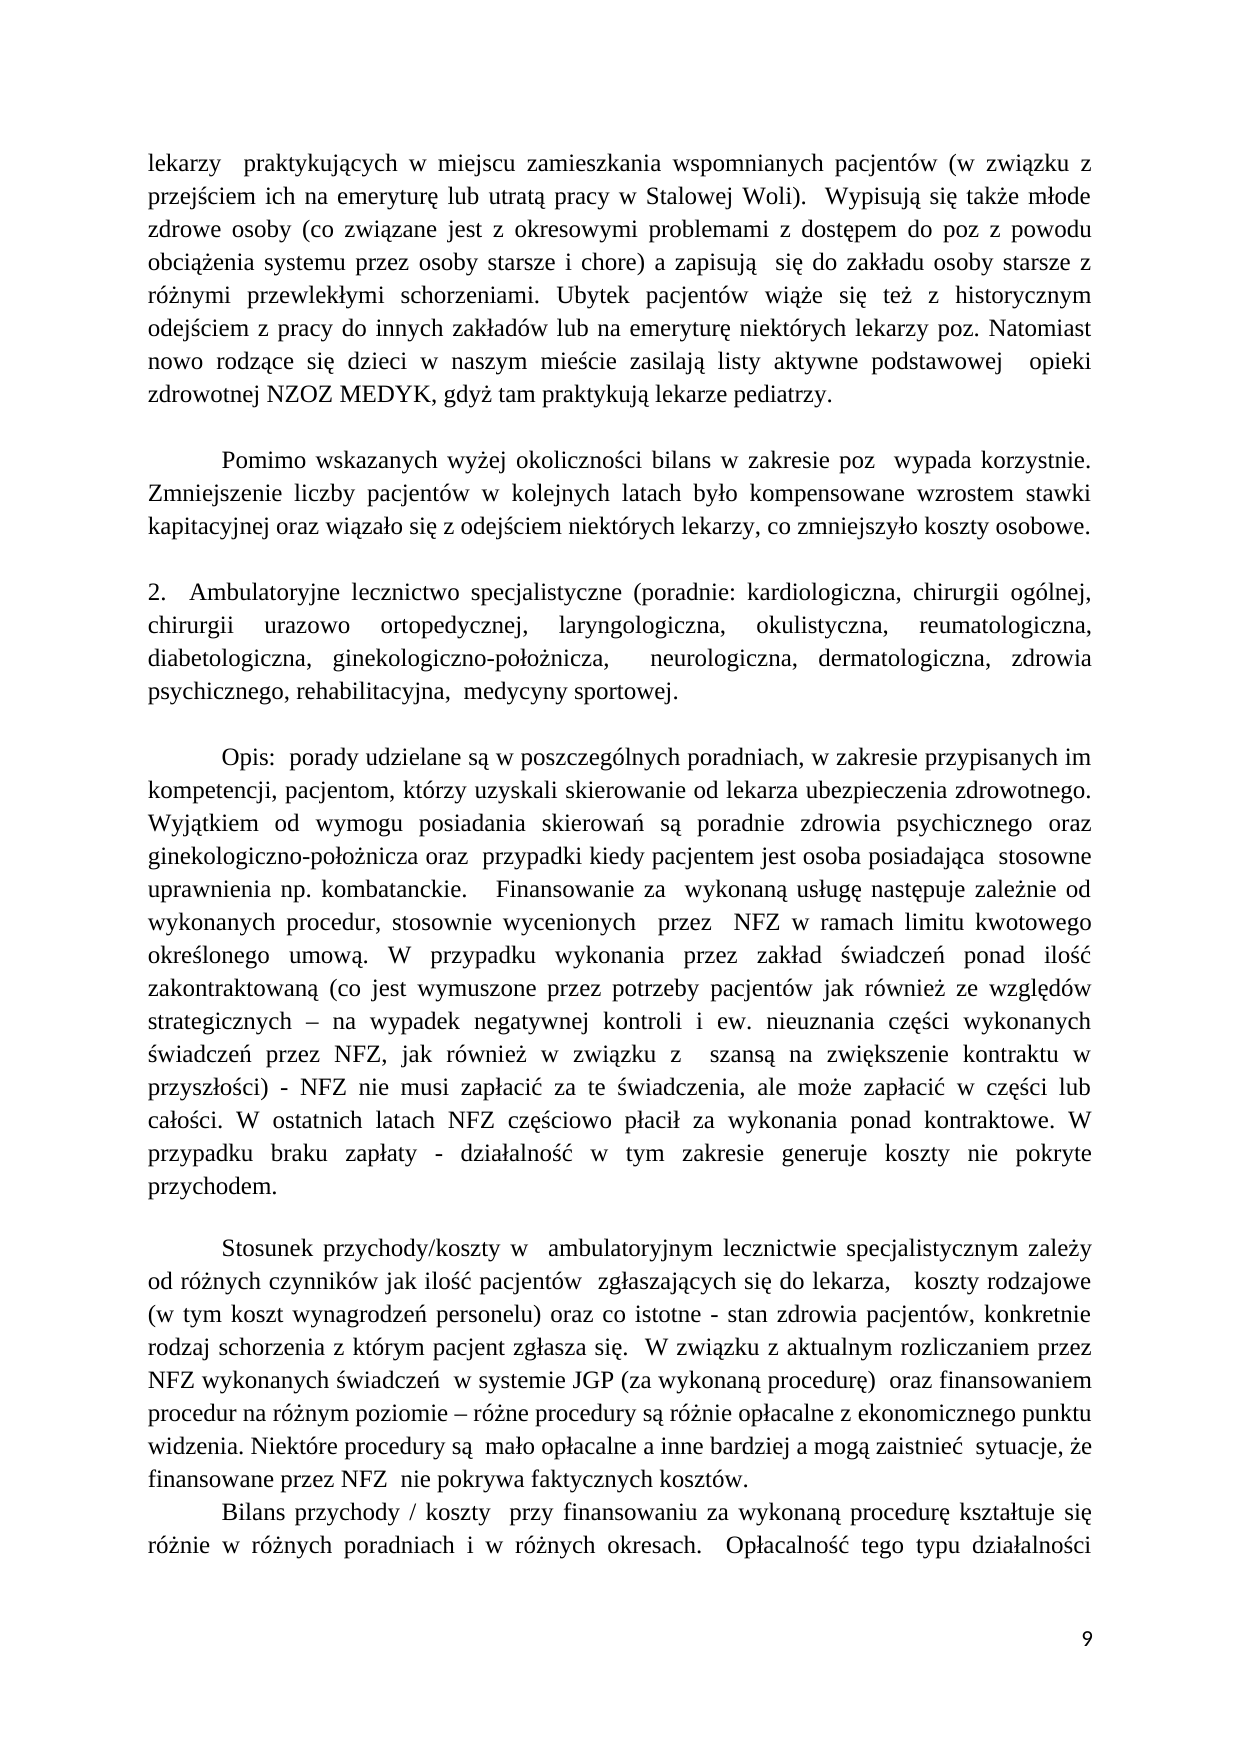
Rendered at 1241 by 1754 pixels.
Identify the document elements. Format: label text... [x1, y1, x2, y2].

text Pomimo wskazanych wyżej okoliczności bilans w zakresie poz wypada korzystnie. Zmniejszenie liczby pacjentów w kolejnych latach było kompensowane wzrostem stawki kapitacyjnej oraz wiązało się z odejściem niektórych lekarzy, co zmniejszyło koszty osobowe. [148, 445, 1092, 540]
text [148, 1497, 1092, 1559]
text 2. Ambulatoryjne lecznictwo specjalistyczne (poradnie: kardiologiczna, chirurgii ogólnej, chirurgii urazowo ortopedycznej, laryngologiczna, okulistyczna, reumatologiczna, diabetologiczna, ginekologiczno-położnicza, neurologiczna, dermatologiczna, zdrowia psychicznego, rehabilitacyjna, medycyny sportowej. [148, 577, 1092, 705]
text Opis: porady udzielane są w poszczególnych poradniach, w zakresie przypisanych im kompetencji, pacjentom, którzy uzyskali skierowanie od lekarza ubezpieczenia zdrowotnego. Wyjątkiem od wymogu posiadania skierowań są poradnie zdrowia psychicznego oraz ginekologiczno-położnicza oraz przypadki kiedy pacjentem jest osoba posiadająca stosowne uprawnienia np. kombatanckie. Finansowanie za wykonaną usługę następuje zależnie od wykonanych procedur, stosownie wycenionych przez NFZ w ramach limitu kwotowego określonego umową. W przypadku wykonania przez zakład świadczeń ponad ilość zakontraktowaną (co jest wymuszone przez potrzeby pacjentów jak również ze względów strategicznych – na wypadek negatywnej kontroli i ew. nieuznania części wykonanych świadczeń przez NFZ, jak również w związku z szansą na zwiększenie kontraktu w przyszłości) - NFZ nie musi zapłacić za te świadczenia, ale może zapłacić w części lub całości. W ostatnich latach NFZ częściowo płacił za wykonania ponad kontraktowe. W przypadku braku zapłaty - działalność w tym zakresie generuje koszty nie pokryte przychodem. [148, 742, 1092, 1200]
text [148, 148, 1092, 408]
text Stosunek przychody/koszty w ambulatoryjnym lecznictwie specjalistycznym zależy od różnych czynników jak ilość pacjentów zgłaszających się do lekarza, koszty rodzajowe (w tym koszt wynagrodzeń personelu) oraz co istotne - stan zdrowia pacjentów, konkretnie rodzaj schorzenia z którym pacjent zgłasza się. W związku z aktualnym rozliczaniem przez NFZ wykonanych świadczeń w systemie JGP (za wykonaną procedurę) oraz finansowaniem procedur na różnym poziomie – różne procedury są różnie opłacalne z ekonomicznego punktu widzenia. Niektóre procedury są mało opłacalne a inne bardziej a mogą zaistnieć sytuacje, że finansowane przez NFZ nie pokrywa faktycznych kosztów. [148, 1233, 1092, 1493]
